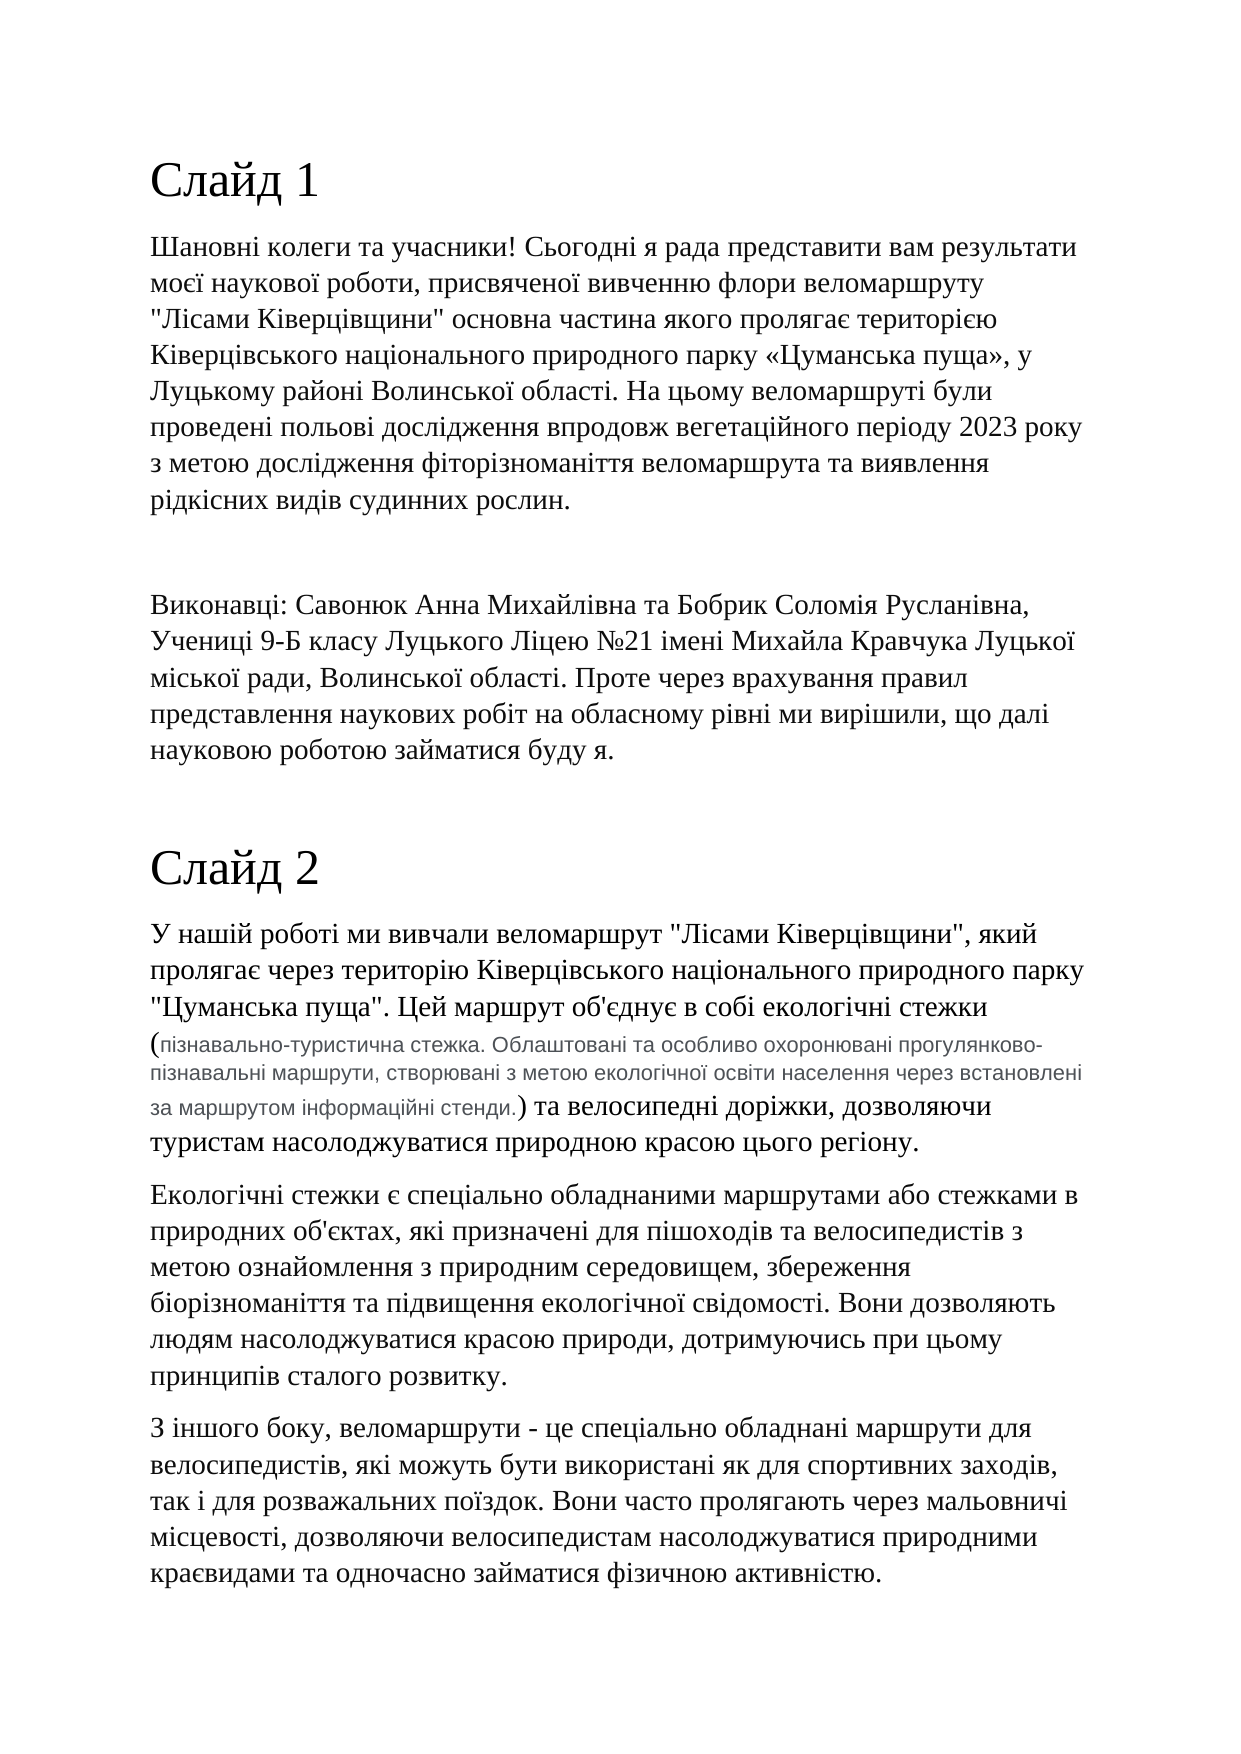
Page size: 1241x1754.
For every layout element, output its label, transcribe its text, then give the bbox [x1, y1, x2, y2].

text З іншого боку, веломаршрути - це спеціально обладнані маршрути для велосипедистів, які можуть бути використані як для спортивних заходів, так і для розважальних поїздок. Вони часто пролягають через мальовничі місцевості, дозволяючи велосипедистам насолоджуватися природними краєвидами та одночасно займатися фізичною активністю. [150, 1411, 1090, 1589]
text Слайд 1 [150, 150, 1090, 207]
text Виконавці: Савонюк Анна Михайлівна та Бобрик Соломія Русланівна, Учениці 9-Б класу Луцького Ліцею №21 імені Михайла Кравчука Луцької міської ради, Волинської області. Проте через врахування правил представлення наукових робіт на обласному рівні ми вирішили, що далі науковою роботою займатися буду я. [150, 587, 1090, 766]
text Слайд 2 [150, 838, 1090, 895]
text У нашій роботі ми вивчали веломаршрут "Лісами Ківерцівщини", який пролягає через територію Ківерцівського національного природного парку "Цуманська пуща". Цей маршрут об'єднує в собі екологічні стежки (пізнавально-туристична стежка. Облаштовані та особливо охоронювані прогулянково-пізнавальні маршрути, створювані з метою екологічної освіти населення через встановлені за маршрутом інформаційні стенди.) та велосипедні доріжки, дозволяючи туристам насолоджуватися природною красою цього регіону. [150, 916, 1090, 1158]
text Шановні колеги та учасники! Сьогодні я рада представити вам результати моєї наукової роботи, присвяченої вивченню флори веломаршруту "Лісами Ківерцівщини" основна частина якого пролягає територією Ківерцівського національного природного парку «Цуманська пуща», у Луцькому районі Волинської області. На цьому веломаршруті були проведені польові дослідження впродовж вегетаційного періоду 2023 року з метою дослідження фіторізноманіття веломаршрута та виявлення рідкісних видів судинних рослин. [150, 229, 1090, 515]
text Екологічні стежки є спеціально обладнаними маршрутами або стежками в природних об'єктах, які призначені для пішоходів та велосипедистів з метою ознайомлення з природним середовищем, збереження біорізноманіття та підвищення екологічної свідомості. Вони дозволяють людям насолоджуватися красою природи, дотримуючись при цьому принципів сталого розвитку. [150, 1177, 1090, 1391]
